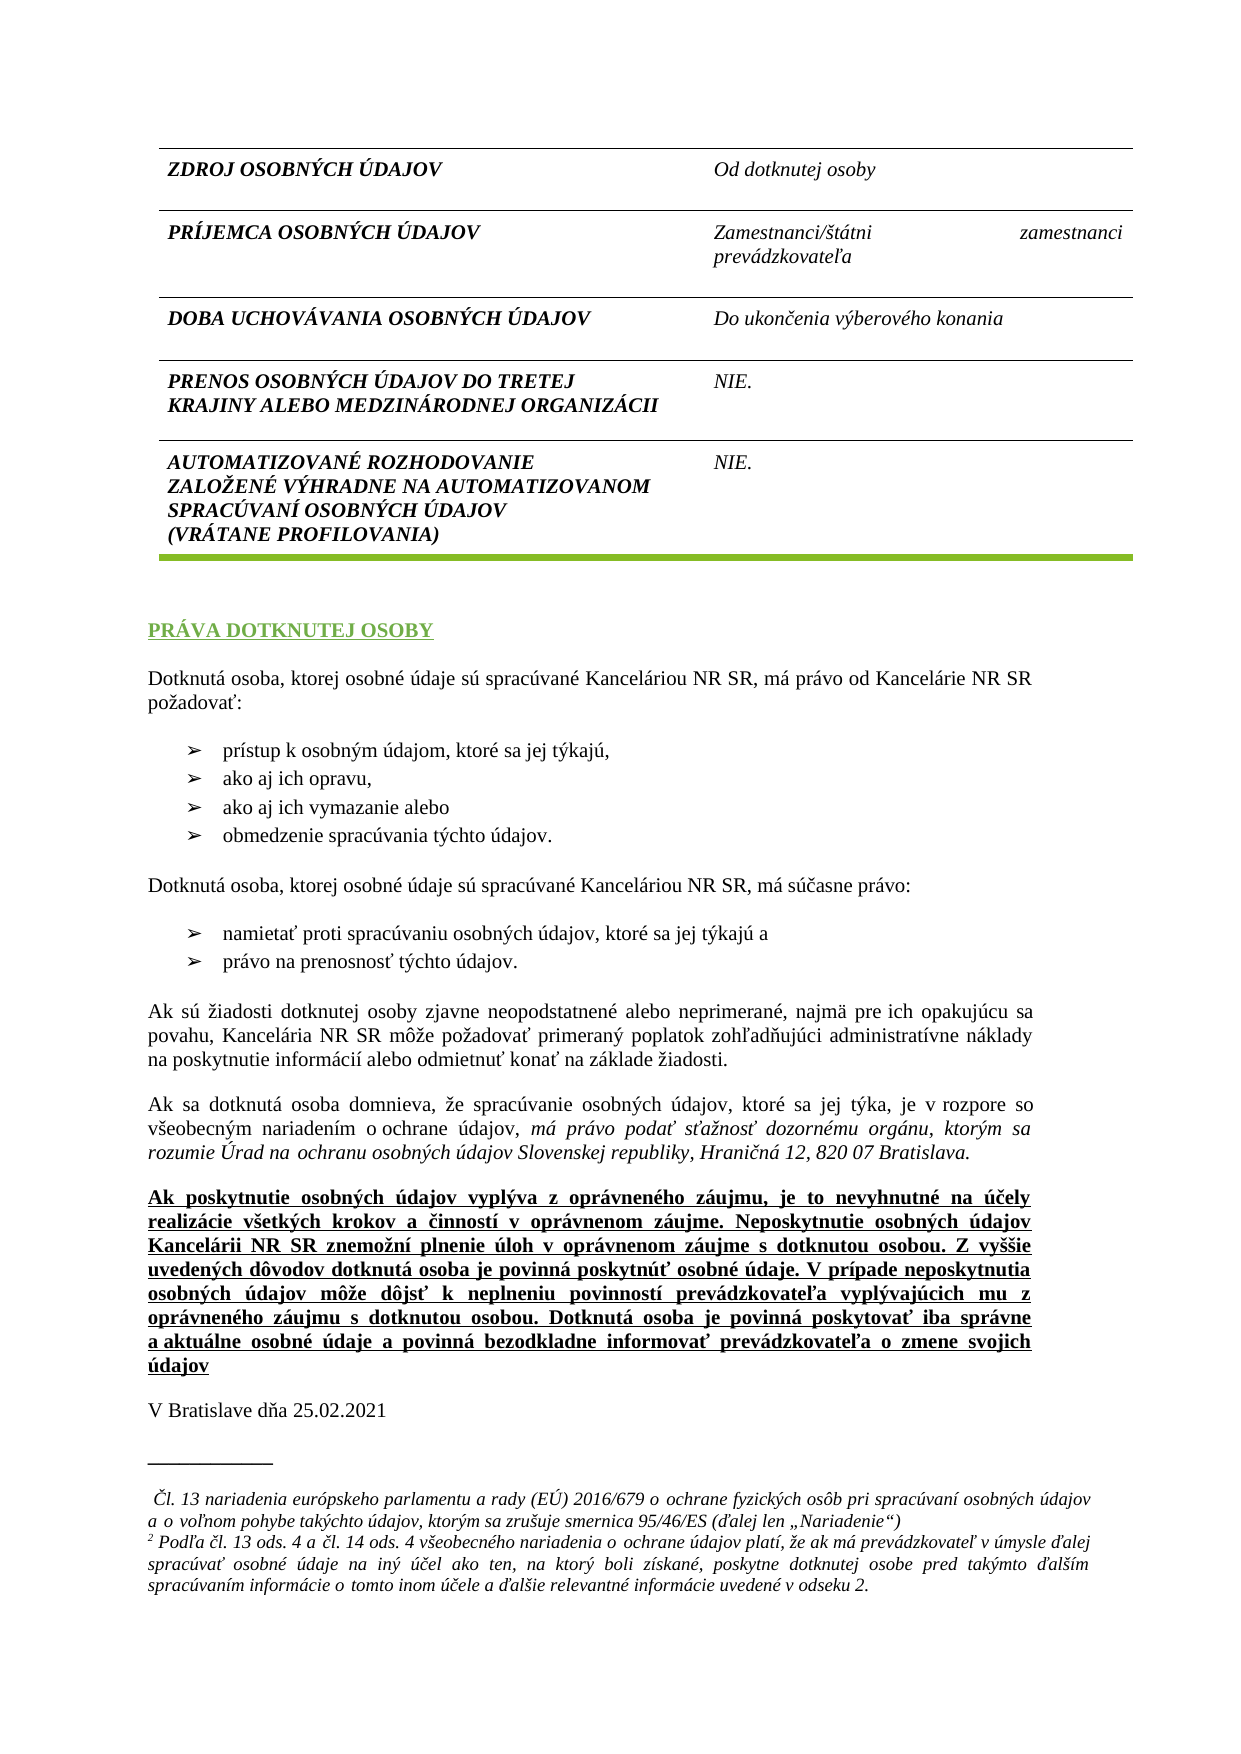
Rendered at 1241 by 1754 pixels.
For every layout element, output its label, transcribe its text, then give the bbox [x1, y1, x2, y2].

text Ak poskytnutie osobných údajov vyplýva z oprávneného záujmu, je to nevyhnutné na účely realizácie všetkých krokov a činností v oprávnenom záujme. Neposkytnutie osobných údajov Kancelárii NR SR znemožní plnenie úloh v oprávnenom záujme s dotknutou osobou. Z vyššie uvedených dôvodov dotknutá osoba je povinná poskytnúť osobné údaje. V prípade neposkytnutia osobných údajov môže dôjsť k neplneniu povinností prevádzkovateľa vyplývajúcich mu z oprávneného záujmu s dotknutou osobou. Dotknutá osoba je povinná poskytovať iba správne a aktuálne osobné údaje a povinná bezodkladne informovať prevádzkovateľa o zmene svojich údajov [148, 1185, 1032, 1230]
table_cell Do ukončenia výberového konania [705, 298, 1133, 359]
text Ak sa dotknutá osoba domnieva, že spracúvanie osobných údajov, ktoré sa jej týka, je v rozpore so všeobecným nariadením o ochrane údajov, má právo podať sťažnosť dozornému orgánu, ktorým sa rozumie Úrad na ochranu osobných údajov Slovenskej republiky, Hraničná 12, 820 07 Bratislava. [148, 1092, 1034, 1164]
list ako aj ich vymazanie alebo [185, 792, 1033, 820]
text V Bratislave dňa 25.02.2021 [148, 1398, 1034, 1422]
text PRÁVA DOTKNUTEJ OSOBY [148, 618, 1093, 642]
list obmedzenie spracúvania týchto údajov. [185, 820, 1033, 849]
text Dotknutá osoba, ktorej osobné údaje sú spracúvané Kanceláriou NR SR, má súčasne právo: [148, 873, 1033, 897]
text Dotknutá osoba, ktorej osobné údaje sú spracúvané Kanceláriou NR SR, má právo od Kancelárie NR SR požadovať: [148, 666, 1033, 714]
text Ak poskytnutie osobných údajov vyplýva z oprávneného záujmu, je to nevyhnutné na účely realizácie všetkých krokov a činností v oprávnenom záujme. Neposkytnutie osobných údajov Kancelárii NR SR znemožní plnenie úloh v oprávnenom záujme s dotknutou osobou. Z vyššie uvedených dôvodov dotknutá osoba je povinná poskytnúť osobné údaje. V prípade neposkytnutia osobných údajov môže dôjsť k neplneniu povinností prevádzkovateľa vyplývajúcich mu z oprávneného záujmu s dotknutou osobou. Dotknutá osoba je povinná poskytovať iba správne a aktuálne osobné údaje a povinná bezodkladne informovať prevádzkovateľa o zmene svojich údajov [148, 1255, 1032, 1326]
text ____________ [148, 1443, 1034, 1467]
table_cell DOBA UCHOVÁVANIA OSOBNÝCH ÚDAJOV [159, 298, 705, 359]
text Čl. 13 nariadenia európskeho parlamentu a rady (EÚ) 2016/679 o ochrane fyzických osôb pri spracúvaní osobných údajov a o voľnom pohybe takýchto údajov, ktorým sa zrušuje smernica 95/46/ES (ďalej len „Nariadenie“) [148, 1488, 1093, 1531]
text Ak sú žiadosti dotknutej osoby zjavne neopodstatnené alebo neprimerané, najmä pre ich opakujúcu sa povahu, Kancelária NR SR môže požadovať primeraný poplatok zohľadňujúci administratívne náklady na poskytnutie informácií alebo odmietnuť konať na základe žiadosti. [148, 999, 1033, 1071]
table_cell AUTOMATIZOVANÉ ROZHODOVANIE ZALOŽENÉ VÝHRADNE NA AUTOMATIZOVANOM SPRACÚVANÍ OSOBNÝCH ÚDAJOV (VRÁTANE PROFILOVANIA) [159, 441, 705, 554]
table_cell ZDROJ OSOBNÝCH ÚDAJOV [159, 149, 705, 210]
list prístup k osobným údajom, ktoré sa jej týkajú, [185, 735, 1033, 763]
text 2 Podľa čl. 13 ods. 4 a čl. 14 ods. 4 všeobecného nariadenia o ochrane údajov platí, že ak má prevádzkovateľ v úmysle ďalej spracúvať osobné údaje na iný účel ako ten, na ktorý boli získané, poskytne dotknutej osobe pred takýmto ďalším spracúvaním informácie o tomto inom účele a ďalšie relevantné informácie uvedené v odseku 2. [148, 1531, 1093, 1596]
list ako aj ich opravu, [185, 763, 1033, 792]
table_cell NIE. [705, 361, 1133, 440]
list namietať proti spracúvaniu osobných údajov, ktoré sa jej týkajú a [185, 918, 1033, 946]
table_cell NIE. [705, 441, 1133, 554]
table_cell PRÍJEMCA OSOBNÝCH ÚDAJOV [159, 211, 705, 297]
table_cell Zamestnanci/štátni zamestnanci prevádzkovateľa [705, 211, 1133, 297]
list právo na prenosnosť týchto údajov. [185, 946, 1033, 975]
table_cell Od dotknutej osoby [705, 149, 1133, 210]
table_cell PRENOS OSOBNÝCH ÚDAJOV DO TRETEJ KRAJINY ALEBO MEDZINÁRODNEJ ORGANIZÁCII [159, 361, 705, 440]
